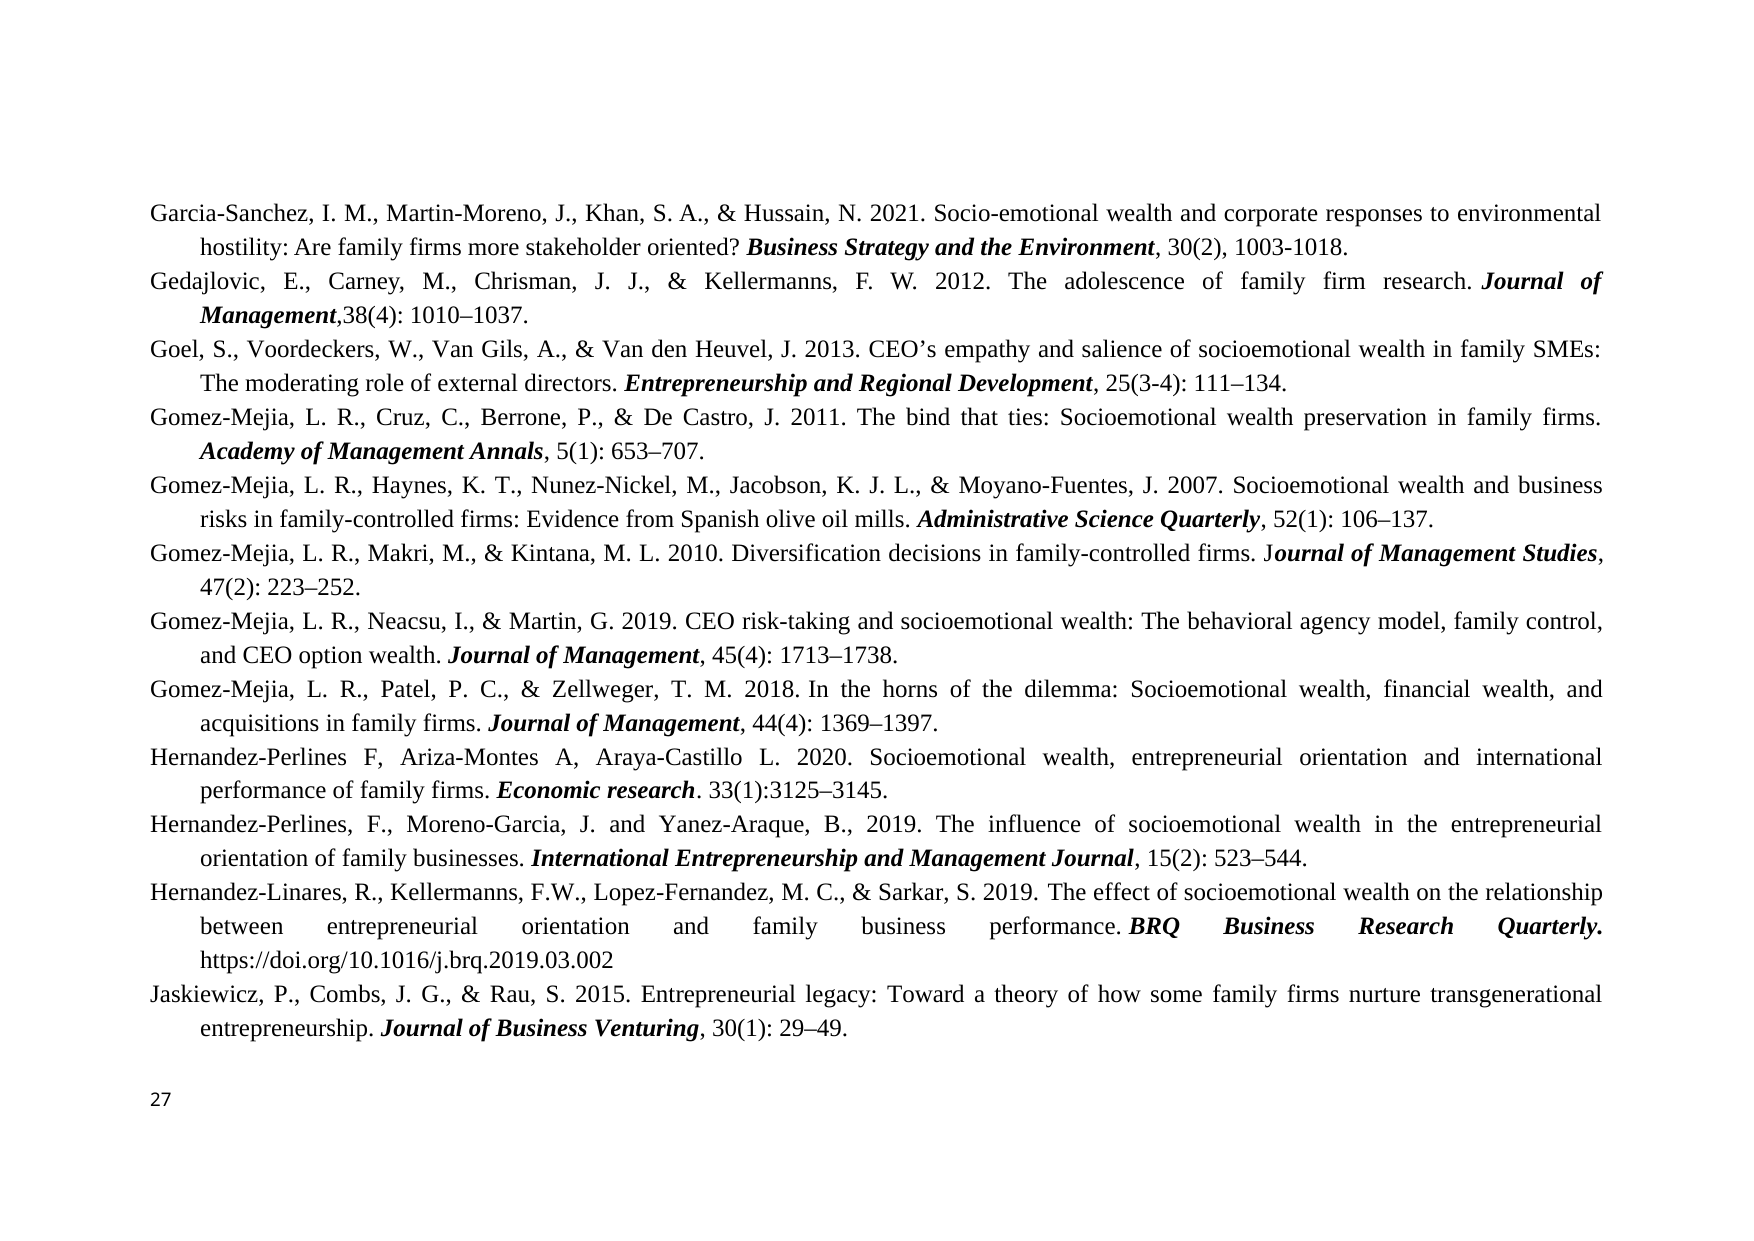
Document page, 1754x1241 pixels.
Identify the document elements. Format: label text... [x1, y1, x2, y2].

text Gomez-Mejia, L. R., Patel, P. C., & Zellweger, T. M. 2018. In the horns of the dilemma: Socioemotional wealth, financial wealth, and acquisitions in family firms. Journal of Management, 44(4): 1369–1397. [150, 671, 1604, 739]
text Gomez-Mejia, L. R., Makri, M., & Kintana, M. L. 2010. Diversification decisions in family-controlled firms. Journal of Management Studies, 47(2): 223–252. [150, 535, 1604, 603]
text Gomez-Mejia, L. R., Cruz, C., Berrone, P., & De Castro, J. 2011. The bind that ties: Socioemotional wealth preservation in family firms. Academy of Management Annals, 5(1): 653–707. [150, 399, 1604, 467]
text Gomez-Mejia, L. R., Neacsu, I., & Martin, G. 2019. CEO risk-taking and socioemotional wealth: The behavioral agency model, family control, and CEO option wealth. Journal of Management, 45(4): 1713–1738. [150, 603, 1604, 671]
text Hernandez-Perlines F, Ariza-Montes A, Araya-Castillo L. 2020. Socioemotional wealth, entrepreneurial orientation and international performance of family firms. Economic research. 33(1):3125–3145. [150, 739, 1604, 807]
text Gedajlovic, E., Carney, M., Chrisman, J. J., & Kellermanns, F. W. 2012. The adolescence of family firm research. Journal of Management,38(4): 1010–1037. [150, 263, 1604, 331]
text Goel, S., Voordeckers, W., Van Gils, A., & Van den Heuvel, J. 2013. CEO’s empathy and salience of socioemotional wealth in family SMEs: The moderating role of external directors. Entrepreneurship and Regional Development, 25(3-4): 111–134. [150, 331, 1604, 399]
text Hernandez-Linares, R., Kellermanns, F.W., Lopez-Fernandez, M. C., & Sarkar, S. 2019. The effect of socioemotional wealth on the relationship between entrepreneurial orientation and family business performance. BRQ Business Research Quarterly. https://doi.org/10.1016/j.brq.2019.03.002 [150, 875, 1604, 977]
text Jaskiewicz, P., Combs, J. G., & Rau, S. 2015. Entrepreneurial legacy: Toward a theory of how some family firms nurture transgenerational entrepreneurship. Journal of Business Venturing, 30(1): 29–49. [150, 977, 1604, 1044]
text Gomez-Mejia, L. R., Haynes, K. T., Nunez-Nickel, M., Jacobson, K. J. L., & Moyano-Fuentes, J. 2007. Socioemotional wealth and business risks in family-controlled firms: Evidence from Spanish olive oil mills. Administrative Science Quarterly, 52(1): 106–137. [150, 467, 1604, 535]
text Garcia‐Sanchez, I. M., Martin‐Moreno, J., Khan, S. A., & Hussain, N. 2021. Socio‐emotional wealth and corporate responses to environmental hostility: Are family firms more stakeholder oriented? Business Strategy and the Environment, 30(2), 1003-1018. [150, 196, 1604, 263]
text Hernandez-Perlines, F., Moreno-Garcia, J. and Yanez-Araque, B., 2019. The influence of socioemotional wealth in the entrepreneurial orientation of family businesses. International Entrepreneurship and Management Journal, 15(2): 523–544. [150, 807, 1604, 875]
